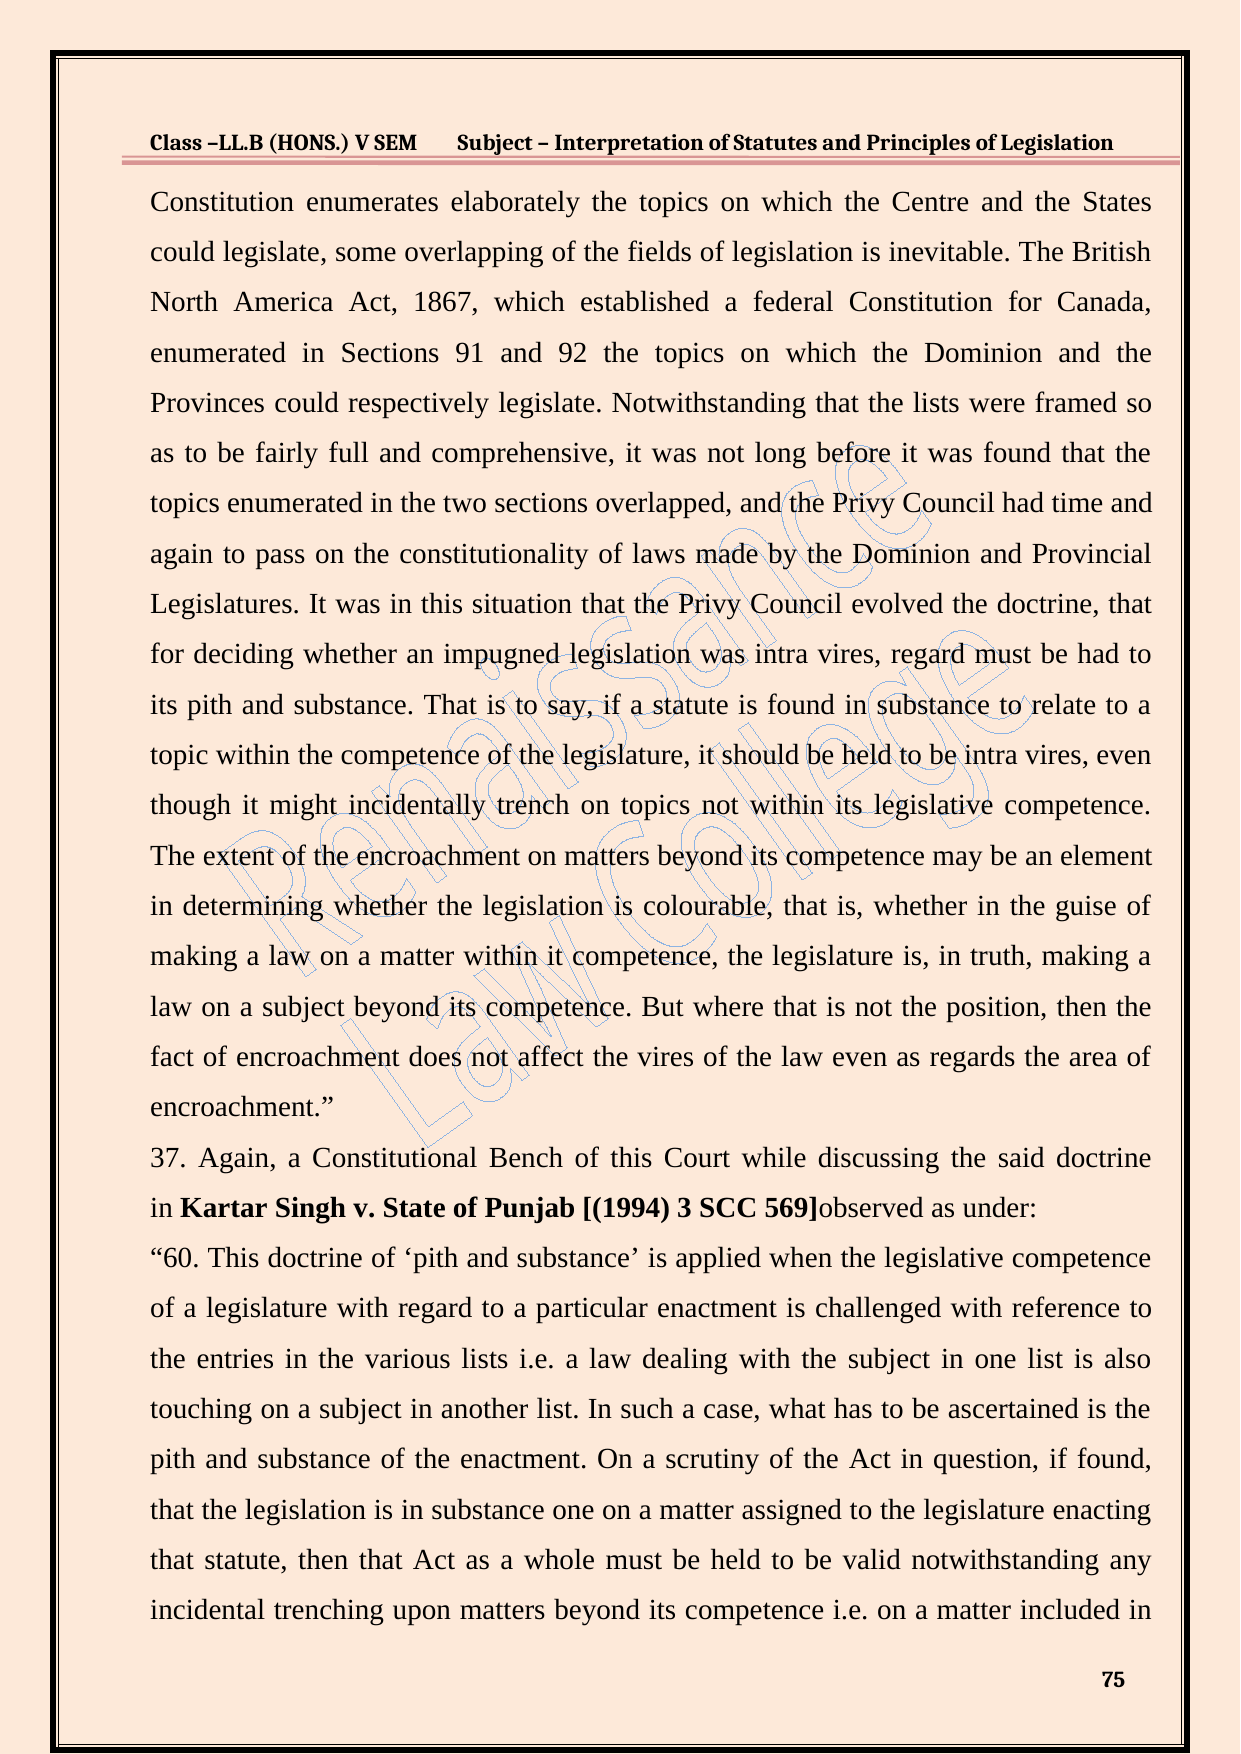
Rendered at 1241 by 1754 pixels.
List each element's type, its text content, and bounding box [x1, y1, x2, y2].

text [150, 1240, 1153, 1626]
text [150, 184, 1153, 1123]
text 37. Again, a Constitutional Bench of this Court while discussing the said doctrine in Kartar Singh v. State of Punjab [(1994) 3 SCC 569]observed as under: [150, 1140, 1153, 1223]
